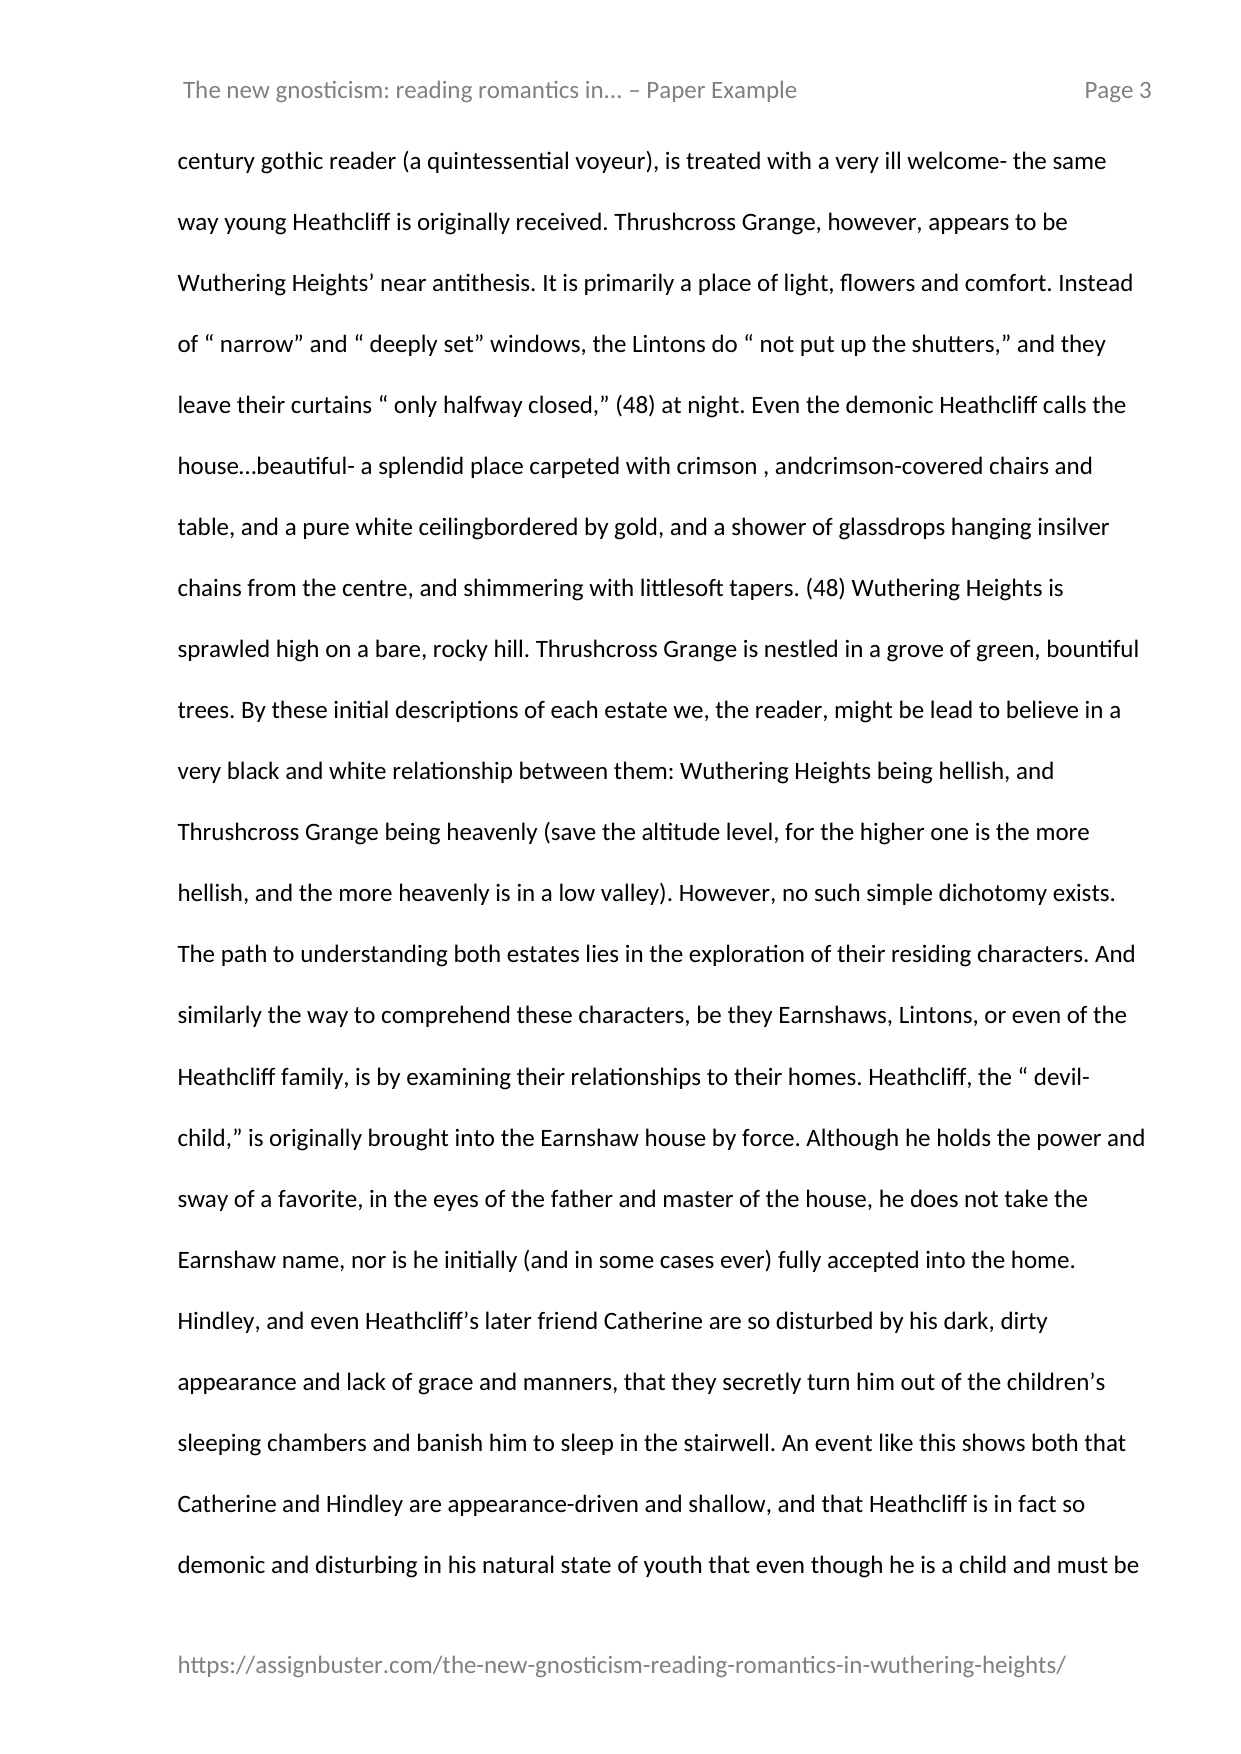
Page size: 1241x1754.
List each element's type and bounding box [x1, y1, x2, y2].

text [177, 145, 1152, 1579]
